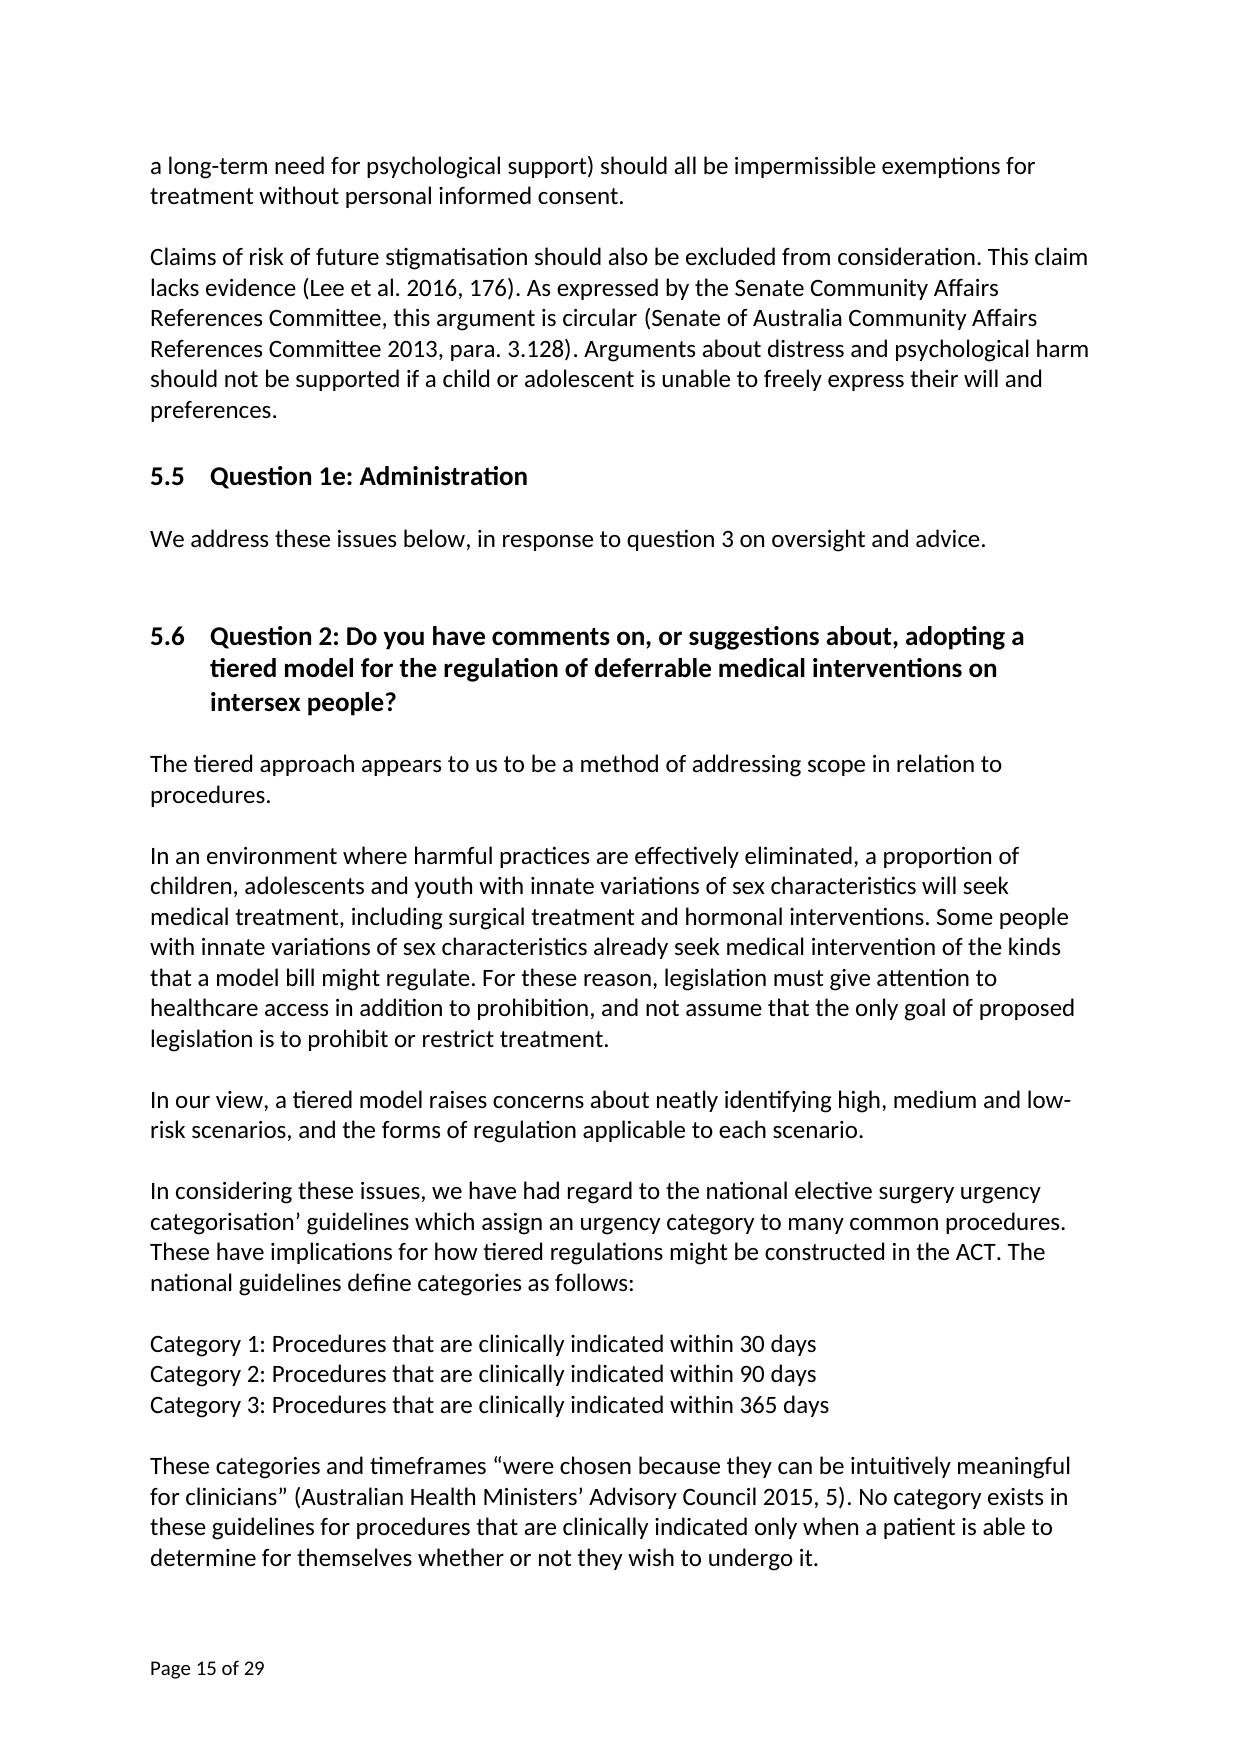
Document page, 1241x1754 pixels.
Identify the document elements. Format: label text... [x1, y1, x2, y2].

text In an environment where harmful practices are effectively eliminated, a proportion of children, adolescents and youth with innate variations of sex characteristics will seek medical treatment, including surgical treatment and hormonal interventions. Some people with innate variations of sex characteristics already seek medical intervention of the kinds that a model bill might regulate. For these reason, legislation must give attention to healthcare access in addition to prohibition, and not assume that the only goal of proposed legislation is to prohibit or restrict treatment. [150, 840, 1090, 1053]
text We address these issues below, in response to question 3 on oversight and advice. [150, 523, 1090, 553]
subtitle Question 1e: Administration [150, 459, 1090, 492]
text In our view, a tiered model raises concerns about neatly identifying high, medium and low-risk scenarios, and the forms of regulation applicable to each scenario. [150, 1084, 1090, 1145]
text In considering these issues, we have had regard to the national elective surgery urgency categorisation’ guidelines which assign an urgency category to many common procedures. These have implications for how tiered regulations might be constructed in the ACT. The national guidelines define categories as follows: Category 1: Procedures that are clinically indicated within 30 days Category 2: Procedures that are clinically indicated within 90 days Category 3: Procedures that are clinically indicated within 365 days These categories and timeframes “were chosen because they can be intuitively meaningful for clinicians” (Australian Health Ministers’ Advisory Council 2015, 5). No category exists in these guidelines for procedures that are clinically indicated only when a patient is able to determine for themselves whether or not they wish to undergo it. [150, 1176, 1090, 1603]
text The tiered approach appears to us to be a method of addressing scope in relation to procedures. [150, 748, 1090, 809]
text Claims of risk of future stigmatisation should also be excluded from consideration. This claim lacks evidence (Lee et al. 2016, 176). As expressed by the Senate Community Affairs References Committee, this argument is circular (Senate of Australia Community Affairs References Committee 2013, para. 3.128). Arguments about distress and psychological harm should not be supported if a child or adolescent is unable to freely express their will and preferences. [150, 242, 1090, 425]
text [150, 150, 1090, 211]
subtitle Question 2: Do you have comments on, or suggestions about, adopting a tiered model for the regulation of deferrable medical interventions on intersex people? [150, 619, 1090, 718]
